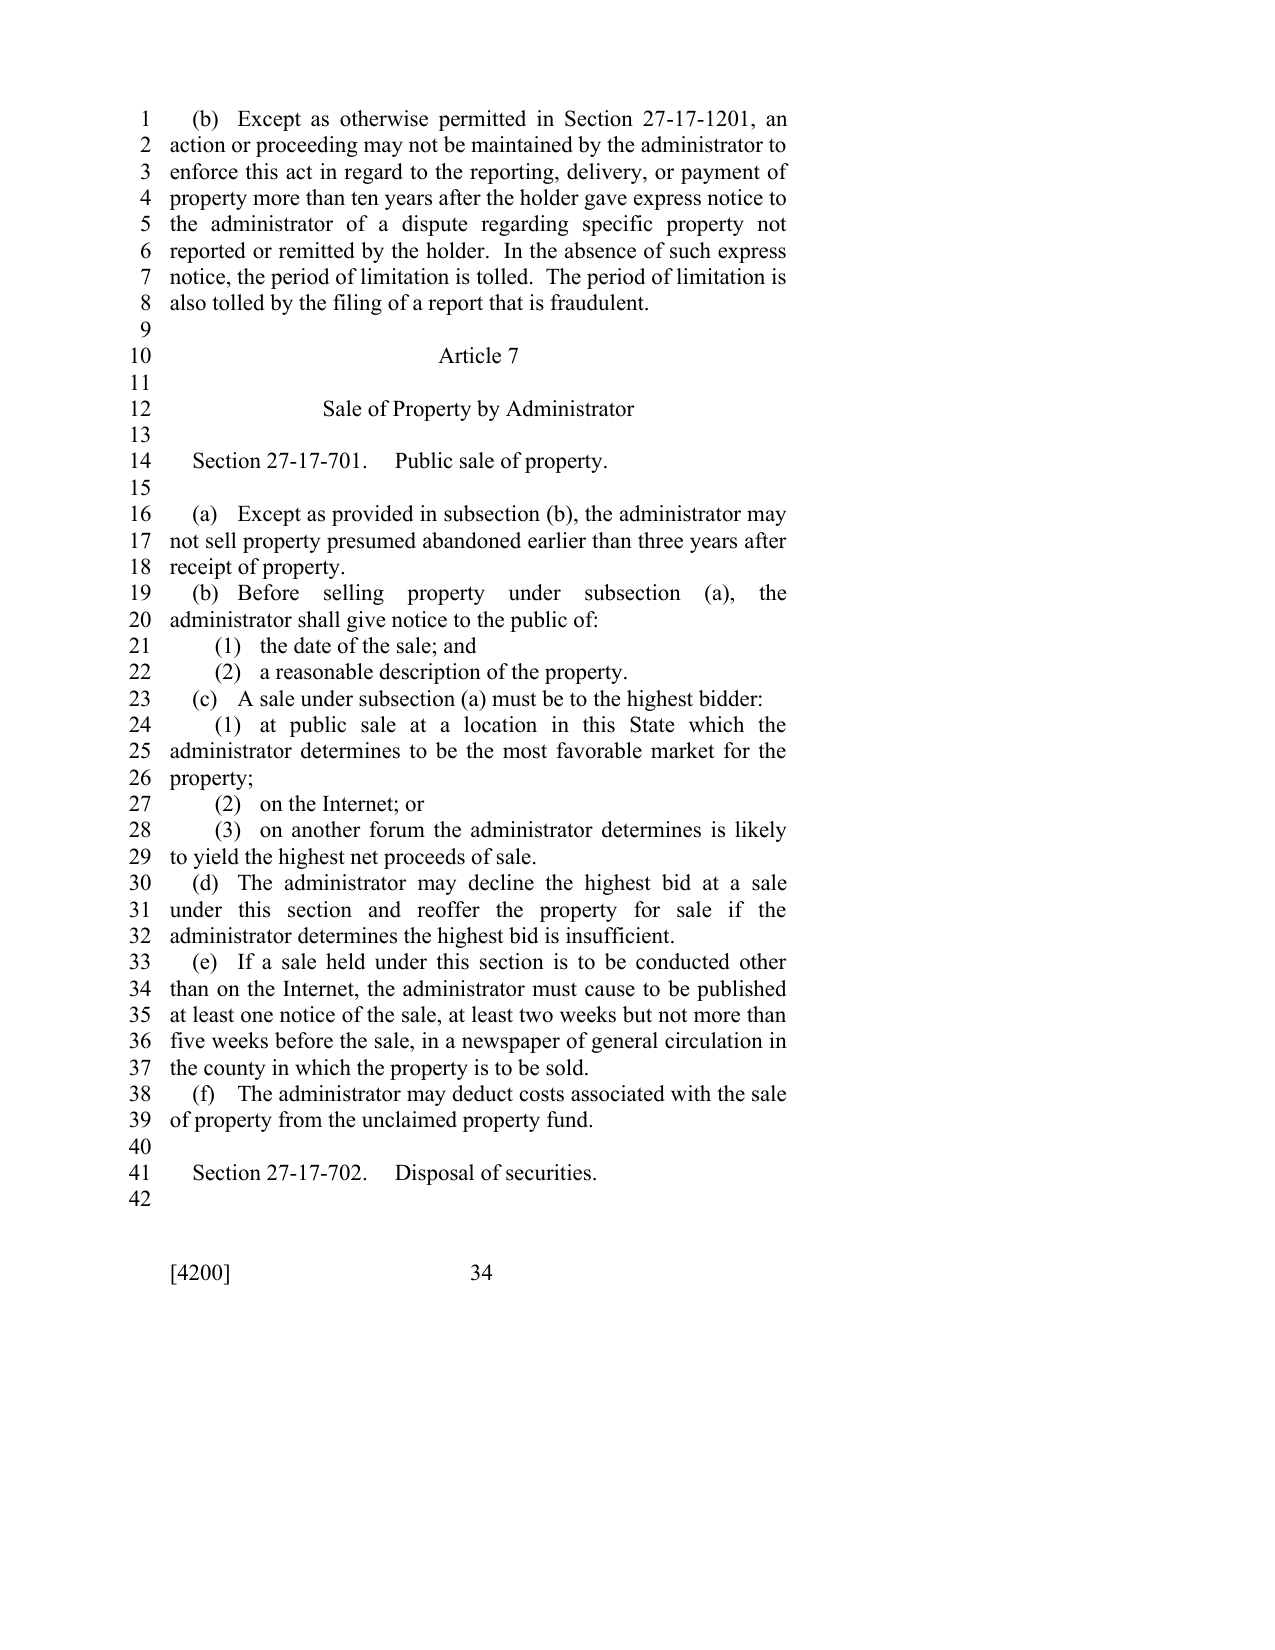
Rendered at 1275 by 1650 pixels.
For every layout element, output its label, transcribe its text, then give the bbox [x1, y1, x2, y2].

text (c) A sale under subsection (a) must be to the highest bidder: [169, 685, 787, 711]
text (1) at public sale at a location in this State which the administrator determines to be the most favorable market for the property; [169, 711, 787, 790]
text (2) on the Internet; or [169, 790, 787, 817]
text Section 27-17-702. Disposal of securities. [169, 1159, 787, 1186]
text (a) Except as provided in subsection (b), the administrator may not sell property presumed abandoned earlier than three years after receipt of property. [169, 500, 787, 579]
text (2) a reasonable description of the property. [169, 658, 787, 685]
text (d) The administrator may decline the highest bid at a sale under this section and reoffer the property for sale if the administrator determines the highest bid is insufficient. [169, 869, 787, 948]
text (3) on another forum the administrator determines is likely to yield the highest net proceeds of sale. [169, 817, 787, 869]
text (b) Before selling property under subsection (a), the administrator shall give notice to the public of: [169, 579, 787, 632]
text Section 27-17-701. Public sale of property. [169, 448, 787, 474]
text Article 7 [169, 342, 787, 368]
text (f) The administrator may deduct costs associated with the sale of property from the unclaimed property fund. [169, 1080, 787, 1133]
text (b) Except as otherwise permitted in Section 27-17-1201, an action or proceeding may not be maintained by the administrator to enforce this act in regard to the reporting, delivery, or payment of property more than ten years after the holder gave express notice to the administrator of a dispute regarding specific property not reported or remitted by the holder. In the absence of such express notice, the period of limitation is tolled. The period of limitation is also tolled by the filing of a report that is fraudulent. [169, 105, 787, 316]
text Sale of Property by Administrator [169, 395, 787, 421]
text (1) the date of the sale; and [169, 632, 787, 658]
text (e) If a sale held under this section is to be conducted other than on the Internet, the administrator must cause to be published at least one notice of the sale, at least two weeks but not more than five weeks before the sale, in a newspaper of general circulation in the county in which the property is to be sold. [169, 948, 787, 1080]
